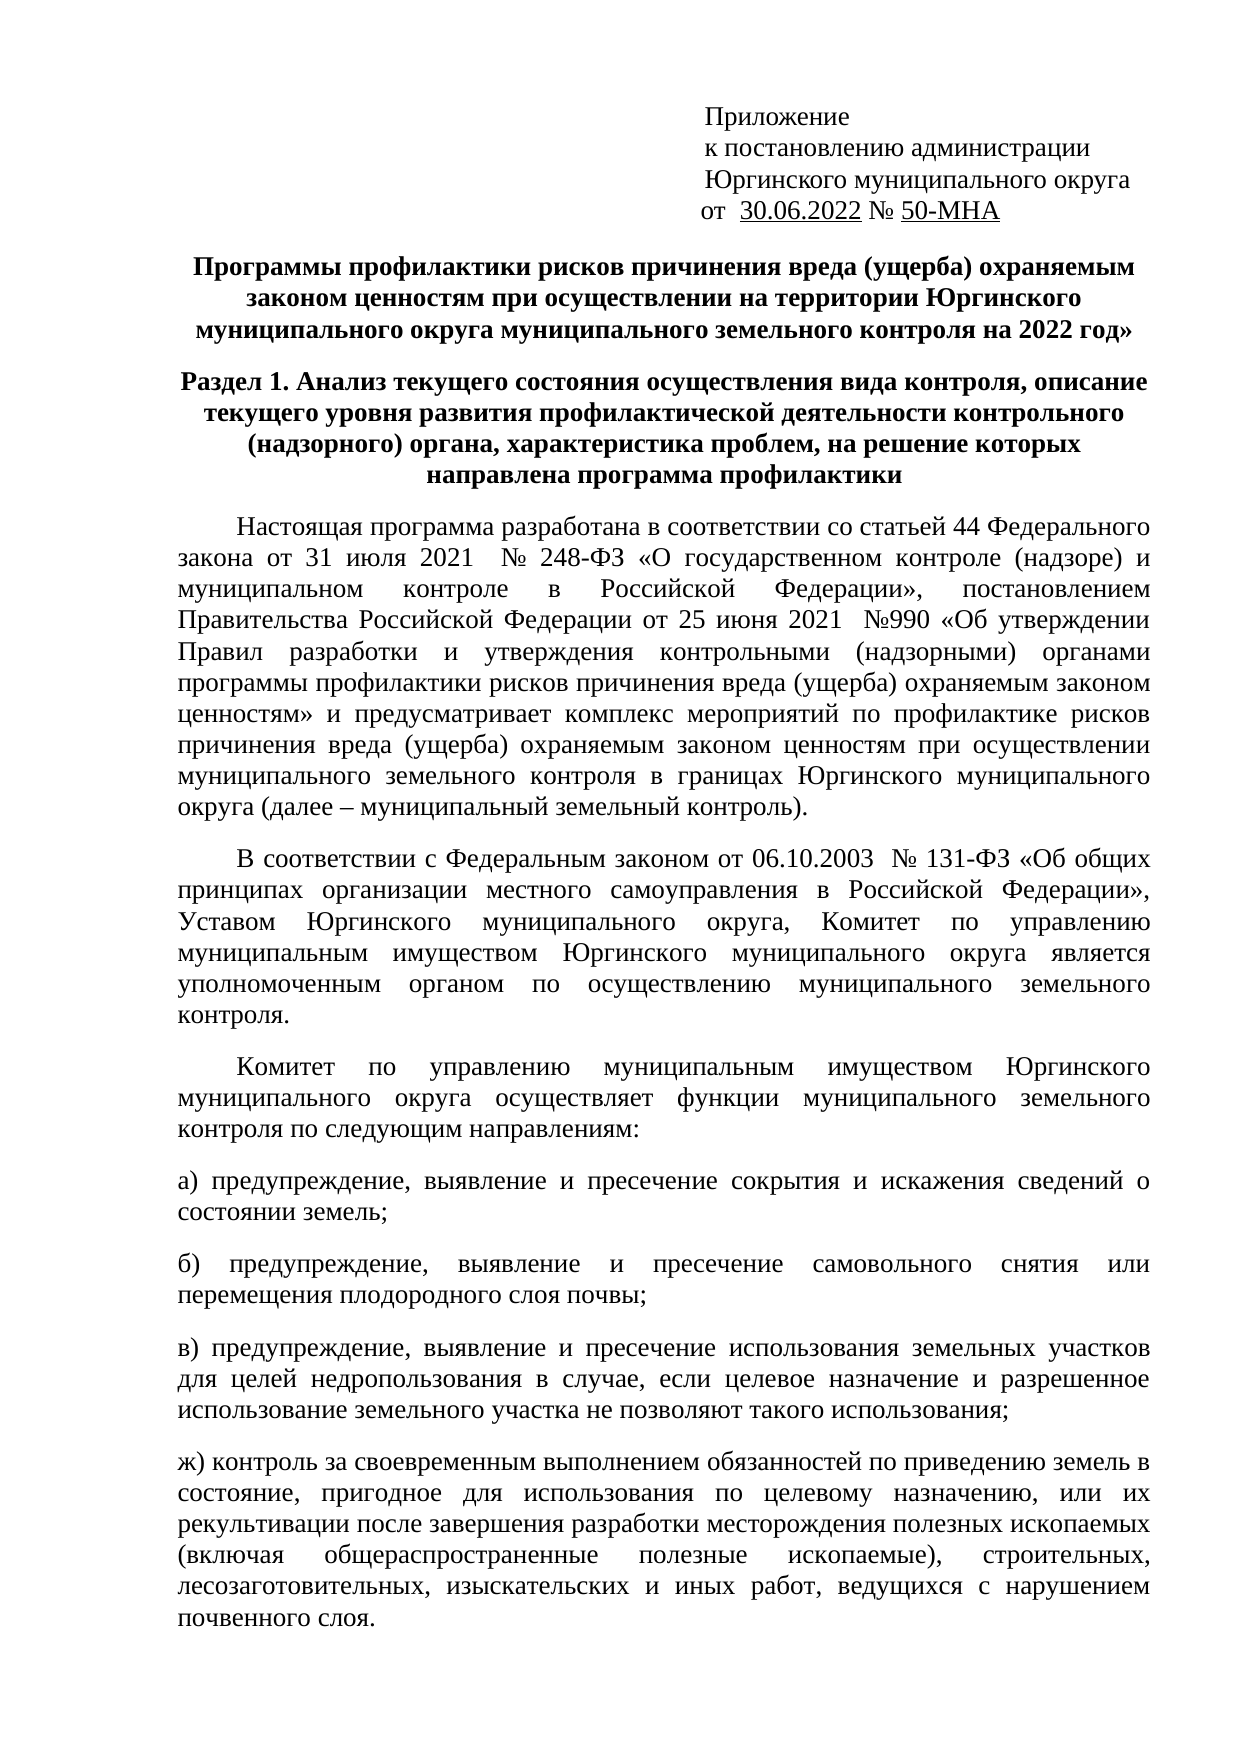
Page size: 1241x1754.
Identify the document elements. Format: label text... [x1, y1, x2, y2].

text от 30.06.2022 № 50-МНА [177, 194, 1152, 225]
text к постановлению администрации [177, 132, 1152, 163]
text Юргинского муниципального округа [177, 163, 1152, 194]
text Приложение [177, 100, 1152, 132]
text Комитет по управлению муниципальным имуществом Юргинского муниципального округа осуществляет функции муниципального земельного контроля по следующим направлениям: [177, 1050, 1152, 1143]
text Раздел 1. Анализ текущего состояния осуществления вида контроля, описание текущего уровня развития профилактической деятельности контрольного (надзорного) органа, характеристика проблем, на решение которых направлена программа профилактики [177, 365, 1152, 489]
text Настоящая программа разработана в соответствии со статьей 44 Федерального закона от 31 июля 2021 № 248-ФЗ «О государственном контроле (надзоре) и муниципальном контроле в Российской Федерации», постановлением Правительства Российской Федерации от 25 июня 2021 №990 «Об утверждении Правил разработки и утверждения контрольными (надзорными) органами программы профилактики рисков причинения вреда (ущерба) охраняемым законом ценностям» и предусматривает комплекс мероприятий по профилактике рисков причинения вреда (ущерба) охраняемым законом ценностям при осуществлении муниципального земельного контроля в границах Юргинского муниципального округа (далее – муниципальный земельный контроль). [177, 510, 1152, 822]
text Программы профилактики рисков причинения вреда (ущерба) охраняемым законом ценностям при осуществлении на территории Юргинского муниципального округа муниципального земельного контроля на 2022 год» [177, 250, 1152, 344]
text б) предупреждение, выявление и пресечение самовольного снятия или перемещения плодородного слоя почвы; [177, 1247, 1152, 1310]
text ж) контроль за своевременным выполнением обязанностей по приведению земель в состояние, пригодное для использования по целевому назначению, или их рекультивации после завершения разработки месторождения полезных ископаемых (включая общераспространенные полезные ископаемые), строительных, лесозаготовительных, изыскательских и иных работ, ведущихся с нарушением почвенного слоя. [177, 1445, 1152, 1632]
text в) предупреждение, выявление и пресечение использования земельных участков для целей недропользования в случае, если целевое назначение и разрешенное использование земельного участка не позволяют такого использования; [177, 1331, 1152, 1424]
text а) предупреждение, выявление и пресечение сокрытия и искажения сведений о состоянии земель; [177, 1164, 1152, 1227]
text В соответствии с Федеральным законом от 06.10.2003 № 131-ФЗ «Об общих принципах организации местного самоуправления в Российской Федерации», Уставом Юргинского муниципального округа, Комитет по управлению муниципальным имуществом Юргинского муниципального округа является уполномоченным органом по осуществлению муниципального земельного контроля. [177, 842, 1152, 1029]
